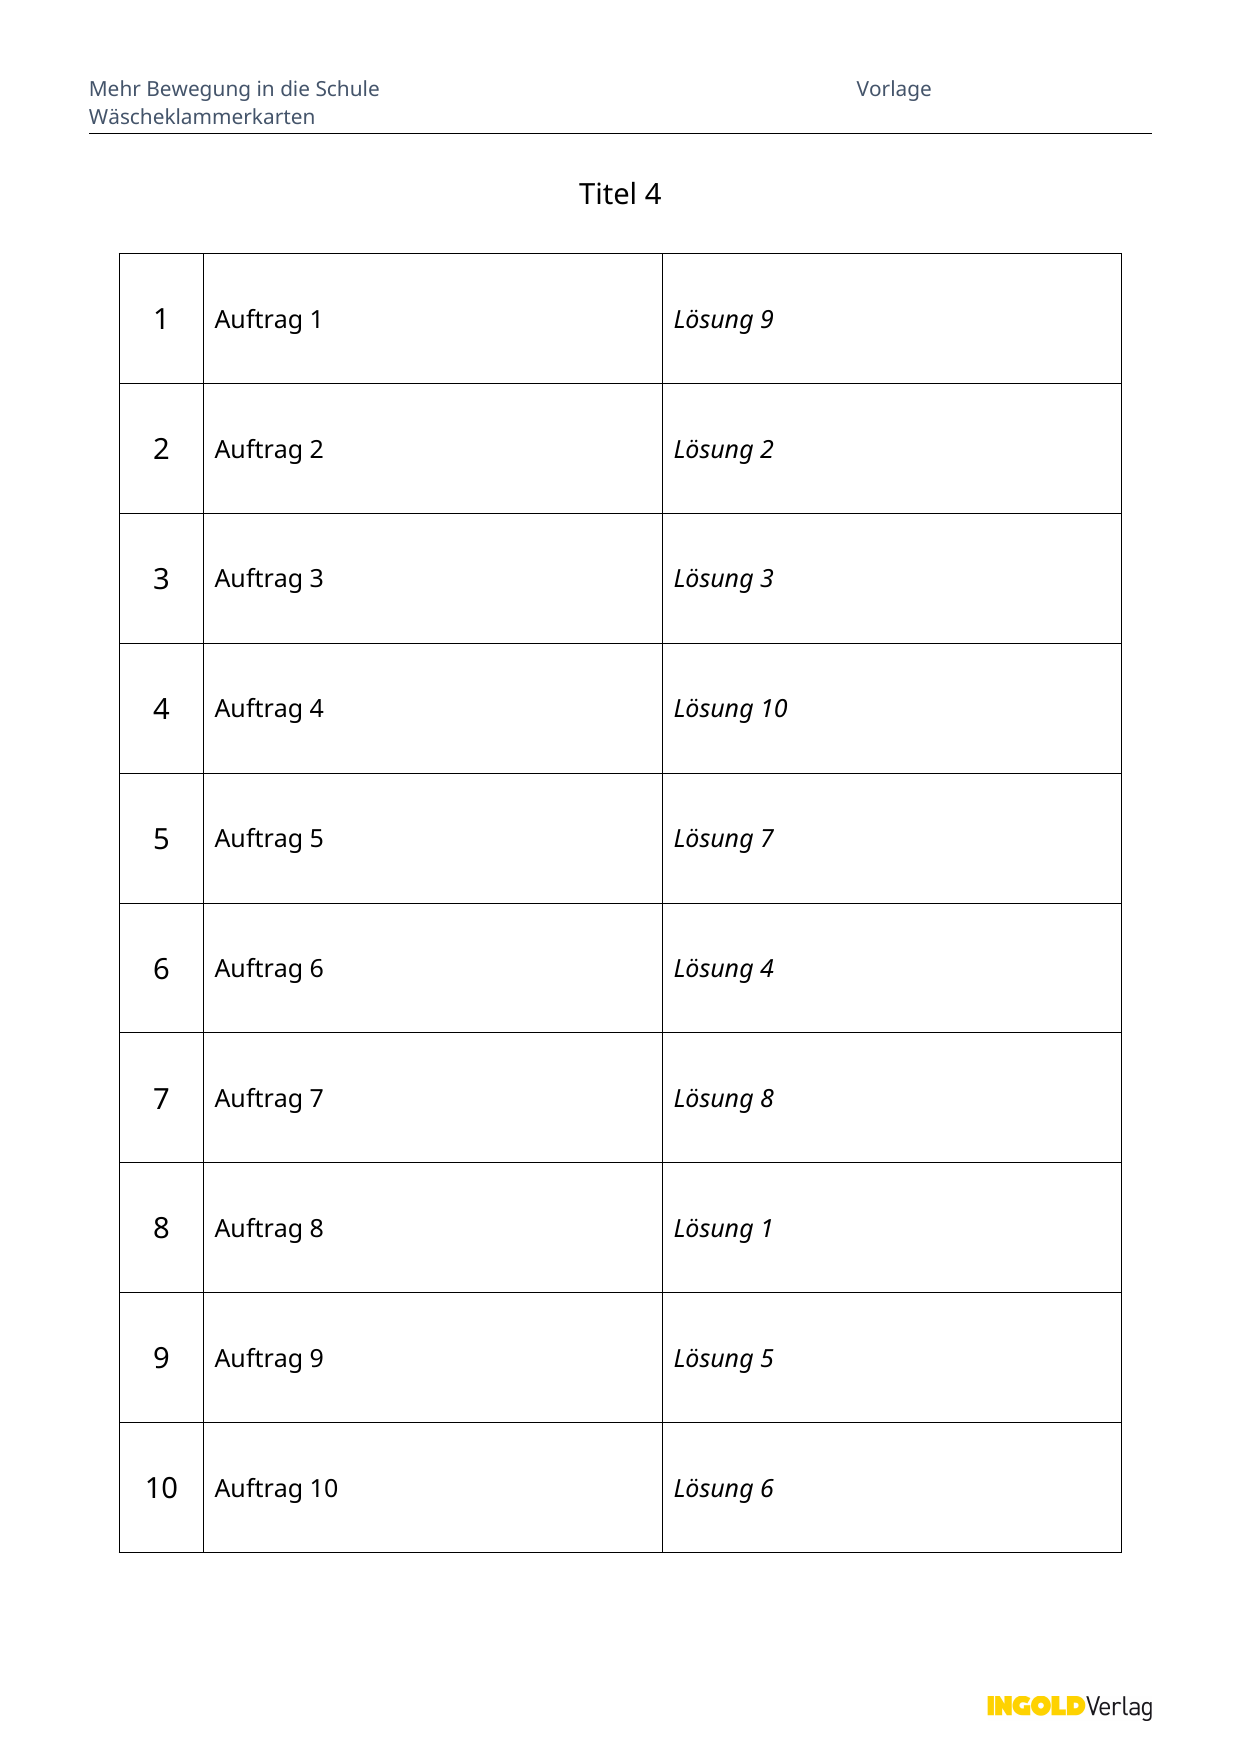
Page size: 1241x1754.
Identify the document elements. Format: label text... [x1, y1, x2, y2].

table_cell Lösung 1 [663, 1163, 1121, 1292]
table_cell Auftrag 5 [204, 774, 662, 902]
table_cell 5 [120, 774, 203, 902]
picture [987, 1696, 1152, 1721]
text Titel 4 [89, 173, 1152, 213]
table_cell Auftrag 3 [204, 514, 662, 643]
table_cell Lösung 7 [663, 774, 1121, 902]
table_cell 4 [120, 644, 203, 772]
table_cell 8 [120, 1163, 203, 1292]
table_cell 3 [120, 514, 203, 643]
table_cell Auftrag 7 [204, 1033, 662, 1162]
table_cell Auftrag 9 [204, 1293, 662, 1422]
table_cell Auftrag 4 [204, 644, 662, 772]
table_cell Lösung 5 [663, 1293, 1121, 1422]
table_cell 10 [120, 1423, 203, 1552]
table_cell Auftrag 10 [204, 1423, 662, 1552]
table_cell 9 [120, 1293, 203, 1422]
table_cell Auftrag 8 [204, 1163, 662, 1292]
table_cell Auftrag 6 [204, 904, 662, 1032]
table_cell Auftrag 2 [204, 384, 662, 513]
table_cell Lösung 8 [663, 1033, 1121, 1162]
table_cell 2 [120, 384, 203, 513]
table_cell Lösung 4 [663, 904, 1121, 1032]
table_header Auftrag 1 [204, 254, 662, 383]
table_cell 7 [120, 1033, 203, 1162]
table_header Lösung 9 [663, 254, 1121, 383]
table_cell Lösung 3 [663, 514, 1121, 643]
table_cell Lösung 2 [663, 384, 1121, 513]
table_cell Lösung 10 [663, 644, 1121, 772]
table_cell 6 [120, 904, 203, 1032]
table_header 1 [120, 254, 203, 383]
table_cell Lösung 6 [663, 1423, 1121, 1552]
